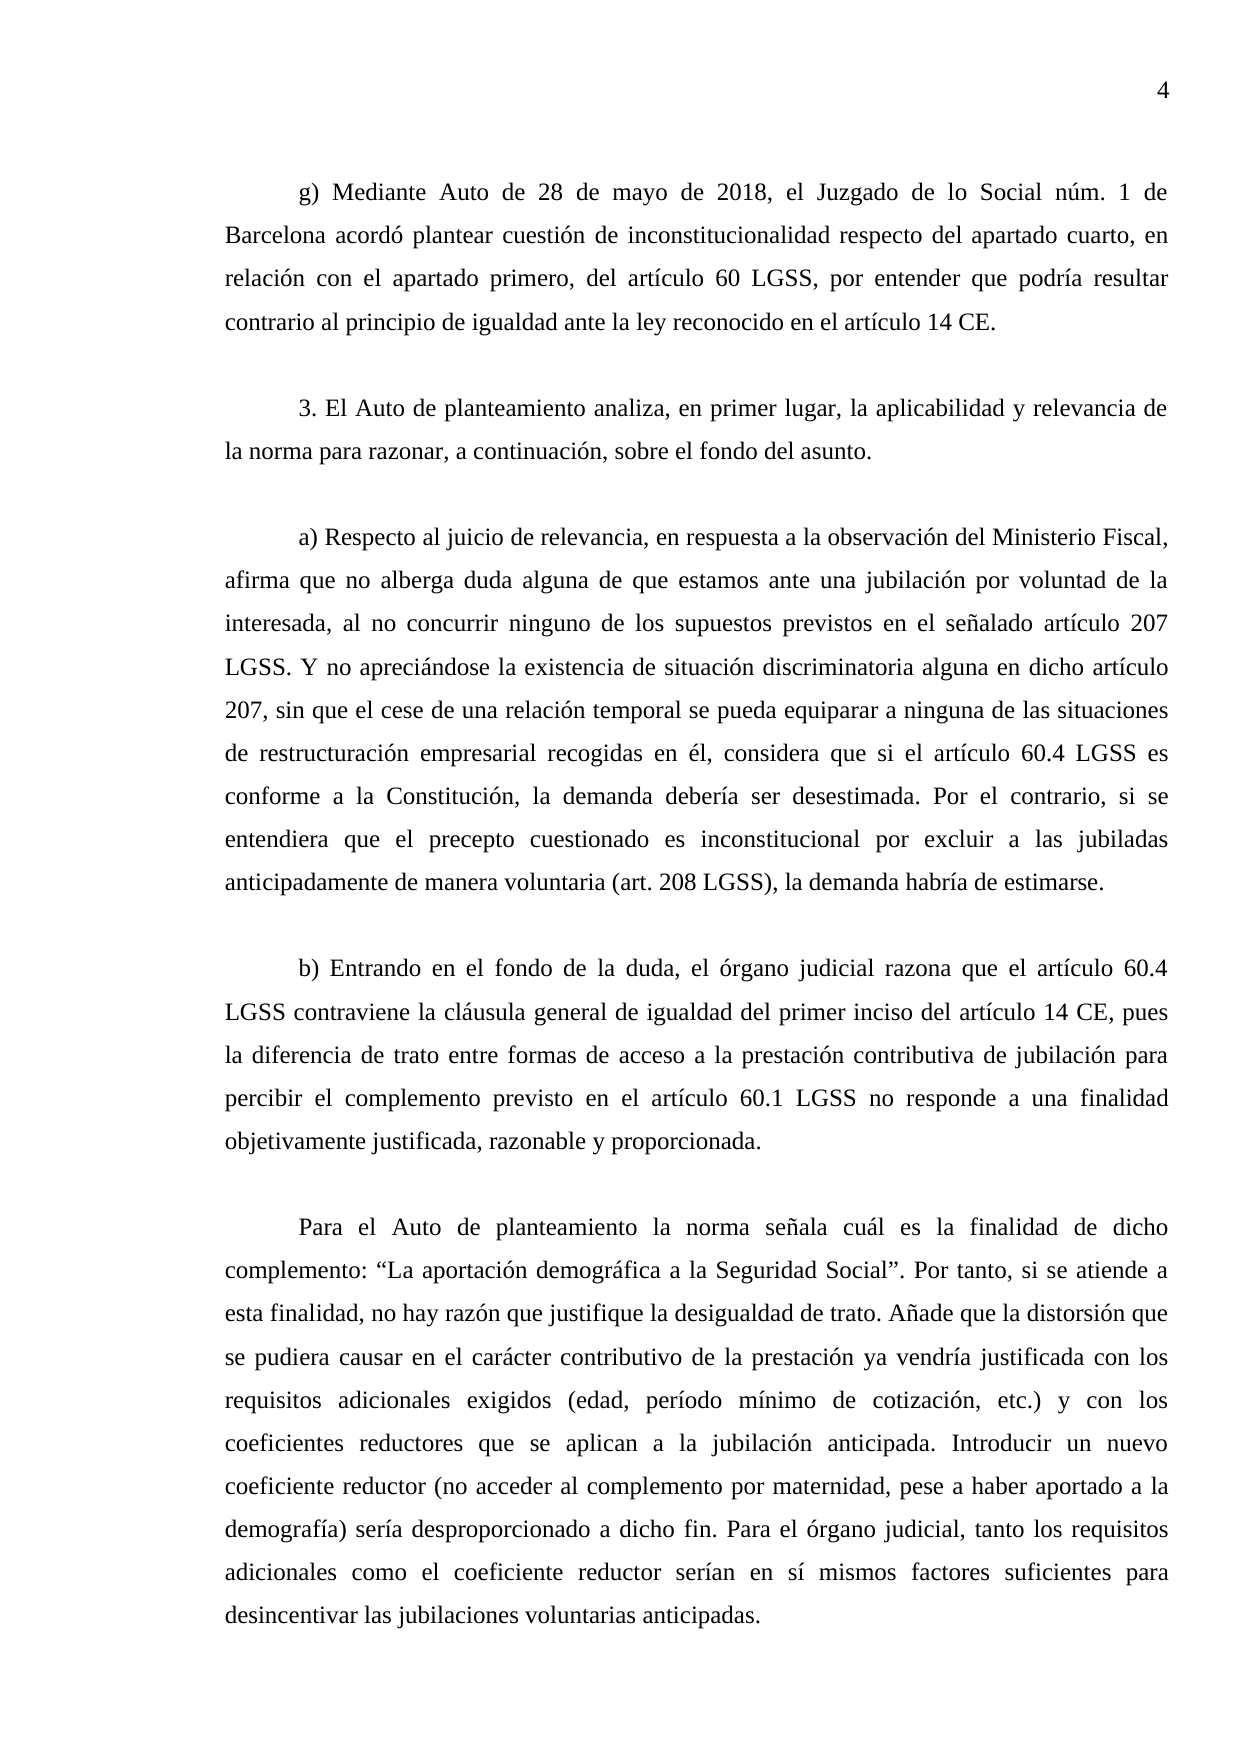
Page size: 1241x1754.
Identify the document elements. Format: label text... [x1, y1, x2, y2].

text a) Respecto al juicio de relevancia, en respuesta a la observación del Ministerio Fiscal, afirma que no alberga duda alguna de que estamos ante una jubilación por voluntad de la interesada, al no concurrir ninguno de los supuestos previstos en el señalado artículo 207 LGSS. Y no apreciándose la existencia de situación discriminatoria alguna en dicho artículo 207, sin que el cese de una relación temporal se pueda equiparar a ninguna de las situaciones de restructuración empresarial recogidas en él, considera que si el artículo 60.4 LGSS es conforme a la Constitución, la demanda debería ser desestimada. Por el contrario, si se entendiera que el precepto cuestionado es inconstitucional por excluir a las jubiladas anticipadamente de manera voluntaria (art. 208 LGSS), la demanda habría de estimarse. [224, 522, 1169, 896]
text g) Mediante Auto de 28 de mayo de 2018, el Juzgado de lo Social núm. 1 de Barcelona acordó plantear cuestión de inconstitucionalidad respecto del apartado cuarto, en relación con el apartado primero, del artículo 60 LGSS, por entender que podría resultar contrario al principio de igualdad ante la ley reconocido en el artículo 14 CE. [224, 177, 1169, 335]
text Para el Auto de planteamiento la norma señala cuál es la finalidad de dicho complemento: “La aportación demográfica a la Seguridad Social”. Por tanto, si se atiende a esta finalidad, no hay razón que justifique la desigualdad de trato. Añade que la distorsión que se pudiera causar en el carácter contributivo de la prestación ya vendría justificada con los requisitos adicionales exigidos (edad, período mínimo de cotización, etc.) y con los coeficientes reductores que se aplican a la jubilación anticipada. Introducir un nuevo coeficiente reductor (no acceder al complemento por maternidad, pese a haber aportado a la demografía) sería desproporcionado a dicho fin. Para el órgano judicial, tanto los requisitos adicionales como el coeficiente reductor serían en sí mismos factores suficientes para desincentivar las jubilaciones voluntarias anticipadas. [224, 1212, 1169, 1629]
text 3. El Auto de planteamiento analiza, en primer lugar, la aplicabilidad y relevancia de la norma para razonar, a continuación, sobre el fondo del asunto. [224, 393, 1169, 465]
text b) Entrando en el fondo de la duda, el órgano judicial razona que el artículo 60.4 LGSS contraviene la cláusula general de igualdad del primer inciso del artículo 14 CE, pues la diferencia de trato entre formas de acceso a la prestación contributiva de jubilación para percibir el complemento previsto en el artículo 60.1 LGSS no responde a una finalidad objetivamente justificada, razonable y proporcionada. [224, 953, 1169, 1155]
